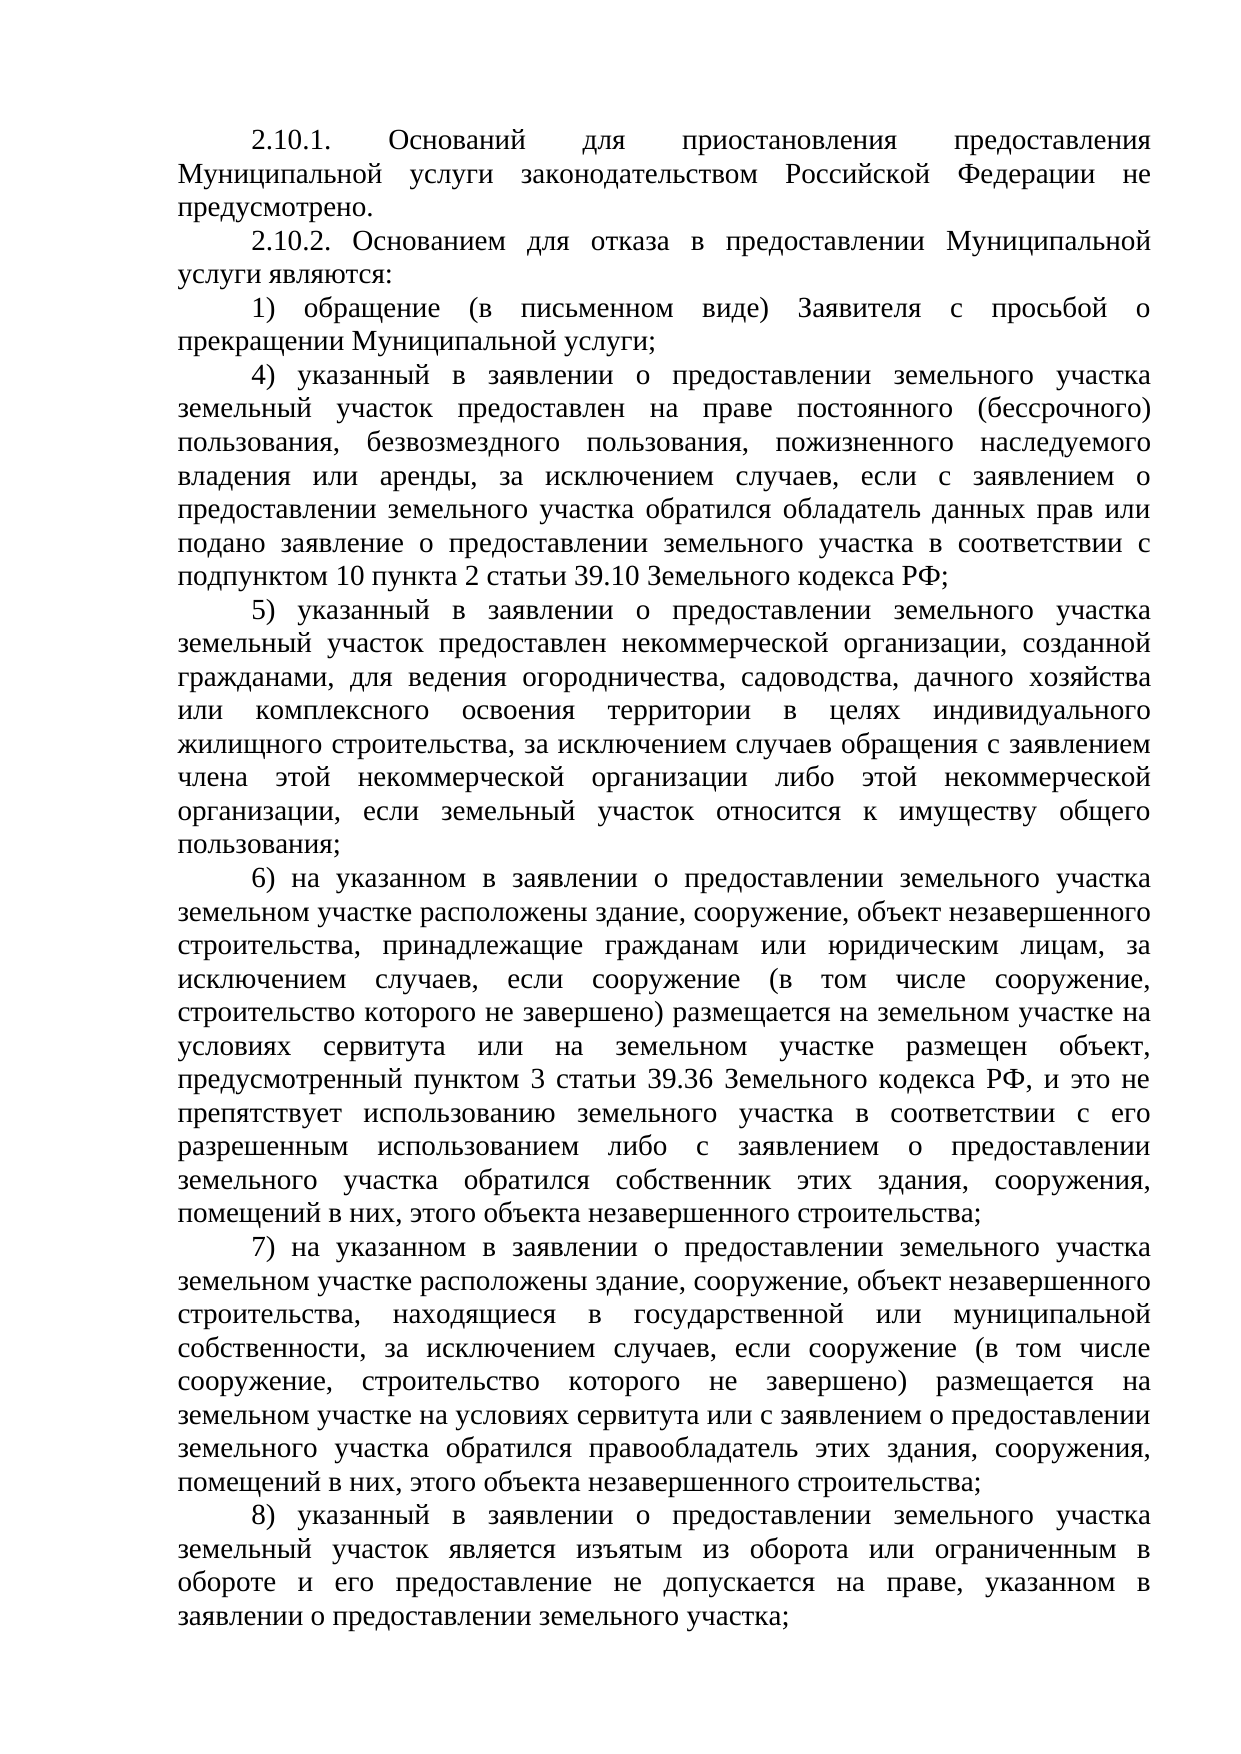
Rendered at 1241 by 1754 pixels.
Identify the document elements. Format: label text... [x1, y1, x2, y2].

text 6) на указанном в заявлении о предоставлении земельного участка земельном участке расположены здание, сооружение, объект незавершенного строительства, принадлежащие гражданам или юридическим лицам, за исключением случаев, если сооружение (в том числе сооружение, строительство которого не завершено) размещается на земельном участке на условиях сервитута или на земельном участке размещен объект, предусмотренный пунктом 3 статьи 39.36 Земельного кодекса РФ, и это не препятствует использованию земельного участка в соответствии с его разрешенным использованием либо с заявлением о предоставлении земельного участка обратился собственник этих здания, сооружения, помещений в них, этого объекта незавершенного строительства; [177, 860, 1152, 1229]
text 1) обращение (в письменном виде) Заявителя с просьбой о прекращении Муниципальной услуги; [177, 290, 1152, 357]
text 8) указанный в заявлении о предоставлении земельного участка земельный участок является изъятым из оборота или ограниченным в обороте и его предоставление не допускается на праве, указанном в заявлении о предоставлении земельного участка; [177, 1497, 1152, 1632]
text 7) на указанном в заявлении о предоставлении земельного участка земельном участке расположены здание, сооружение, объект незавершенного строительства, находящиеся в государственной или муниципальной собственности, за исключением случаев, если сооружение (в том числе сооружение, строительство которого не завершено) размещается на земельном участке на условиях сервитута или с заявлением о предоставлении земельного участка обратился правообладатель этих здания, сооружения, помещений в них, этого объекта незавершенного строительства; [177, 1229, 1152, 1497]
text 2.10.1. Оснований для приостановления предоставления Муниципальной услуги законодательством Российской Федерации не предусмотрено. [177, 122, 1152, 223]
text 2.10.2. Основанием для отказа в предоставлении Муниципальной услуги являются: [177, 223, 1152, 290]
text 4) указанный в заявлении о предоставлении земельного участка земельный участок предоставлен на праве постоянного (бессрочного) пользования, безвозмездного пользования, пожизненного наследуемого владения или аренды, за исключением случаев, если с заявлением о предоставлении земельного участка обратился обладатель данных прав или подано заявление о предоставлении земельного участка в соответствии с подпунктом 10 пункта 2 статьи 39.10 Земельного кодекса РФ; [177, 357, 1152, 592]
text 5) указанный в заявлении о предоставлении земельного участка земельный участок предоставлен некоммерческой организации, созданной гражданами, для ведения огородничества, садоводства, дачного хозяйства или комплексного освоения территории в целях индивидуального жилищного строительства, за исключением случаев обращения с заявлением члена этой некоммерческой организации либо этой некоммерческой организации, если земельный участок относится к имуществу общего пользования; [177, 592, 1152, 860]
